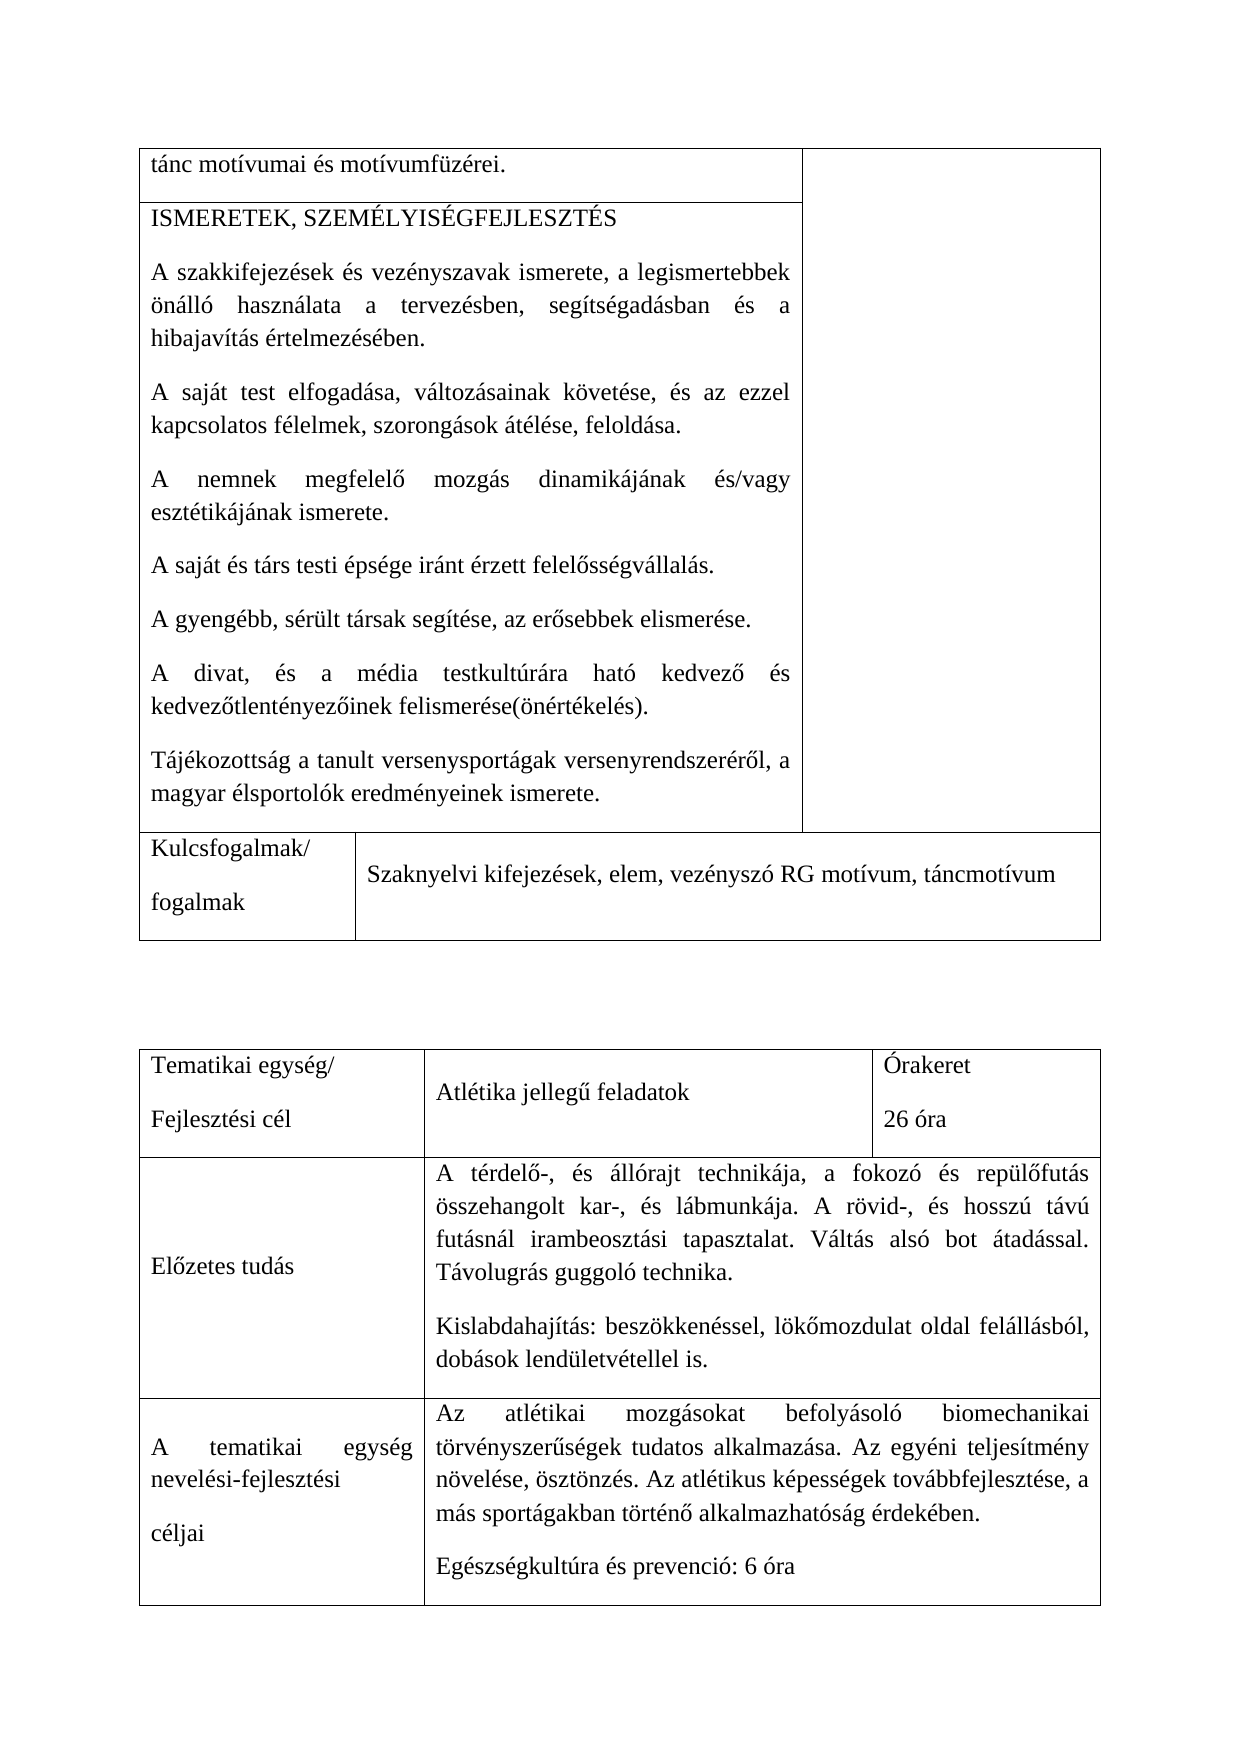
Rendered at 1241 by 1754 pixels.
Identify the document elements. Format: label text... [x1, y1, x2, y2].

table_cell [140, 149, 802, 202]
table_cell Az atlétikai mozgásokat befolyásoló biomechanikai törvényszerűségek tudatos alkalmazása. Az egyéni teljesítmény növelése, ösztönzés. Az atlétikus képességek továbbfejlesztése, a más sportágakban történő alkalmazhatóság érdekében. Egészségkultúra és prevenció: 6 óra [425, 1399, 1100, 1605]
table_cell A tematikai egység nevelési-fejlesztési céljai [140, 1399, 424, 1605]
table_header Órakeret 26 óra [873, 1050, 1100, 1157]
table_cell A térdelő-, és állórajt technikája, a fokozó és repülőfutás összehangolt kar-, és lábmunkája. A rövid-, és hosszú távú futásnál irambeosztási tapasztalat. Váltás alsó bot átadással. Távolugrás guggoló technika. Kislabdahajítás: beszökkenéssel, lökőmozdulat oldal felállásból, dobások lendületvétellel is. [425, 1158, 1100, 1397]
table_cell Kulcsfogalmak/ fogalmak [140, 833, 355, 940]
table_cell ISMERETEK, SZEMÉLYISÉGFEJLESZTÉS A szakkifejezések és vezényszavak ismerete, a legismertebbek önálló használata a tervezésben, segítségadásban és a hibajavítás értelmezésében. A saját test elfogadása, változásainak követése, és az ezzel kapcsolatos félelmek, szorongások átélése, feloldása. A nemnek megfelelő mozgás dinamikájának és/vagy esztétikájának ismerete. A saját és társ testi épsége iránt érzett felelősségvállalás. A gyengébb, sérült társak segítése, az erősebbek elismerése. A divat, és a média testkultúrára ható kedvező és kedvezőtlentényezőinek felismerése(önértékelés). Tájékozottság a tanult versenysportágak versenyrendszeréről, a magyar élsportolók eredményeinek ismerete. [140, 203, 802, 832]
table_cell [803, 149, 1100, 832]
table_header Tematikai egység/ Fejlesztési cél [140, 1050, 424, 1157]
table_header Atlétika jellegű feladatok [425, 1050, 872, 1157]
table_cell Előzetes tudás [140, 1158, 424, 1397]
table_cell Szaknyelvi kifejezések, elem, vezényszó RG motívum, táncmotívum [356, 833, 1100, 940]
